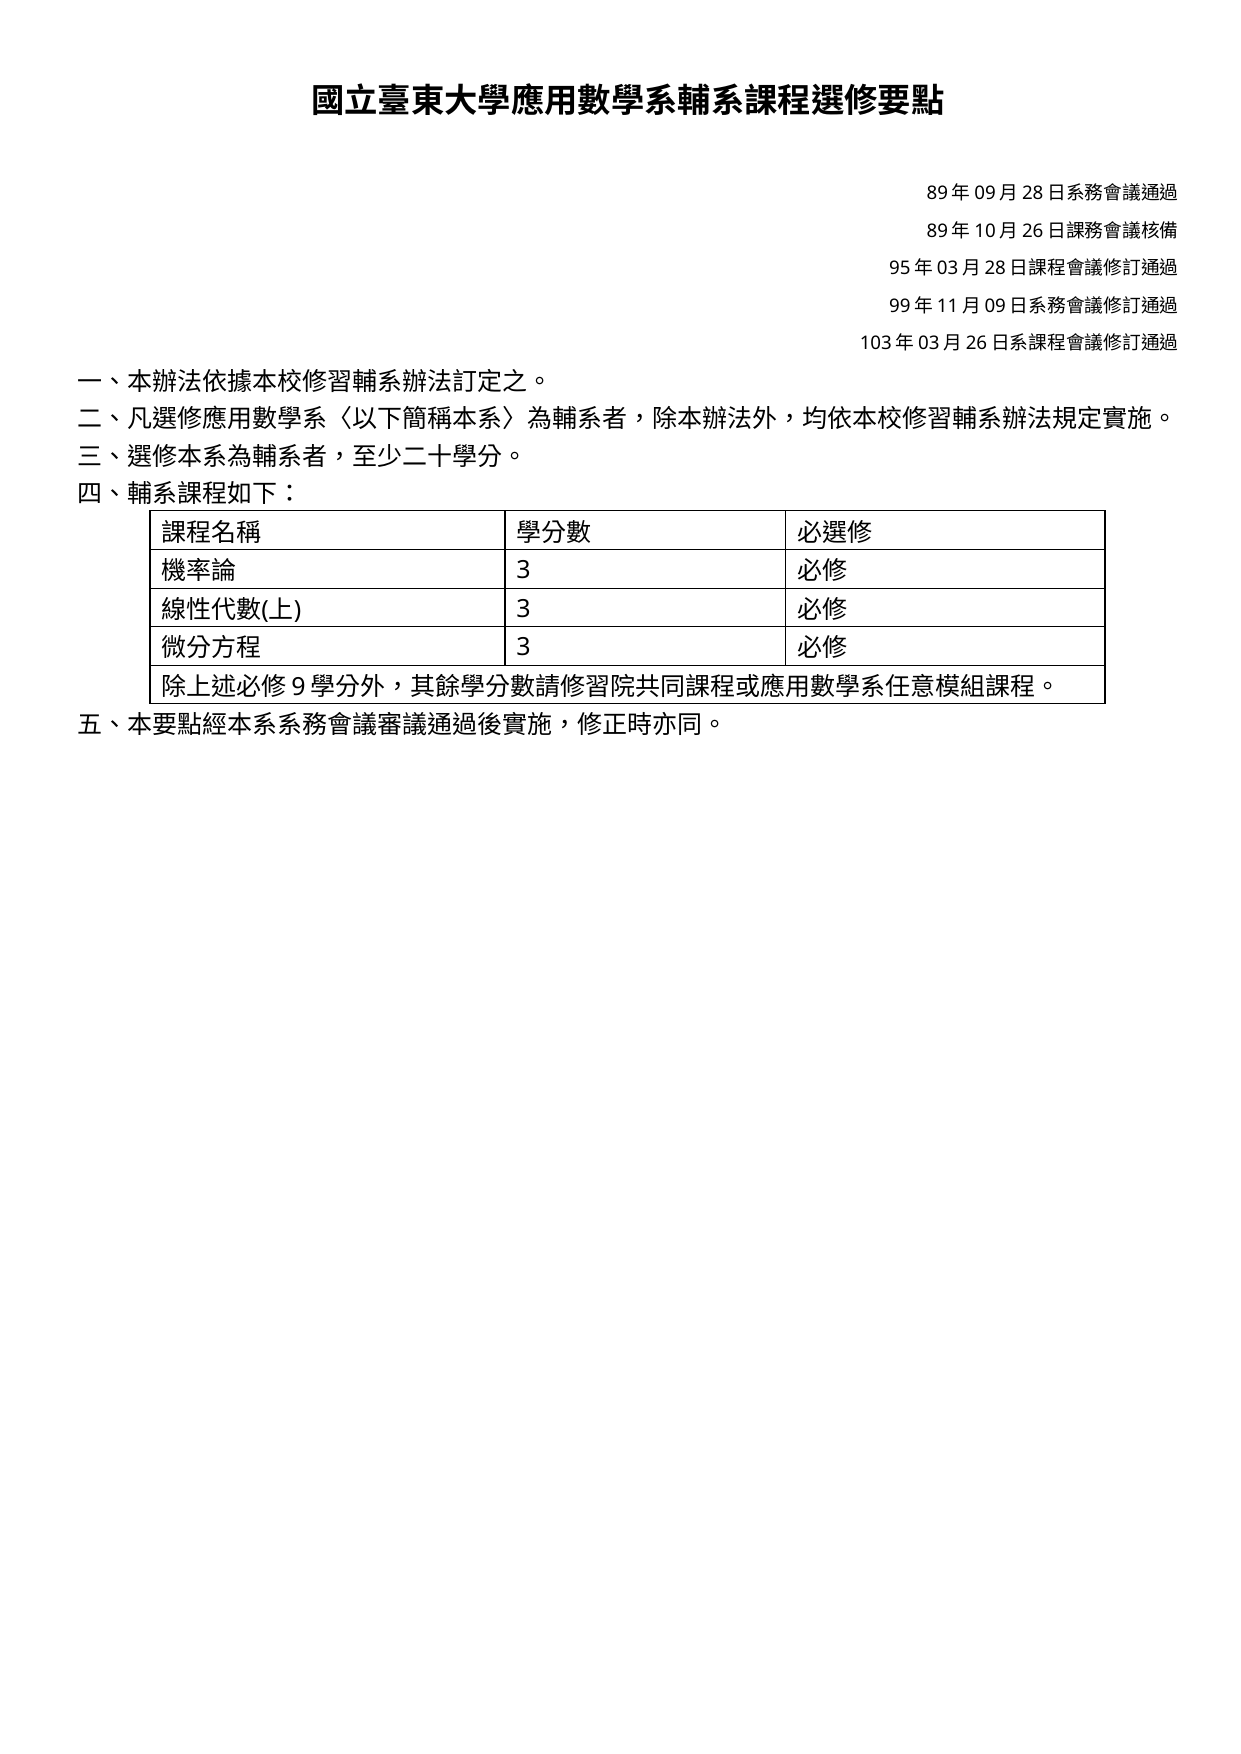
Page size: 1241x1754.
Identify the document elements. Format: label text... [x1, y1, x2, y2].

text 95年03月28日課程會議修訂通過 [77, 248, 1178, 285]
table_cell 3 [506, 627, 785, 664]
text 一、本辦法依據本校修習輔系辦法訂定之。 [77, 360, 1178, 398]
table_cell 3 [506, 589, 785, 626]
text 89年09月28日系務會議通過 [77, 173, 1178, 210]
table_cell 必修 [786, 627, 1104, 664]
table_header 學分數 [506, 511, 785, 549]
table_cell 必修 [786, 550, 1104, 587]
table_header 課程名稱 [151, 511, 504, 549]
table_cell 微分方程 [151, 627, 504, 664]
table_cell 除上述必修9學分外，其餘學分數請修習院共同課程或應用數學系任意模組課程。 [151, 666, 1104, 703]
text 五、本要點經本系系務會議審議通過後實施，修正時亦同。 [77, 704, 1178, 742]
text 99年11月09日系務會議修訂通過 [77, 285, 1178, 323]
text 89年10月26日課務會議核備 [77, 210, 1178, 248]
table_cell 3 [506, 550, 785, 587]
table_cell 必修 [786, 589, 1104, 626]
text 四、輔系課程如下： [77, 473, 1178, 510]
text 二、凡選修應用數學系〈以下簡稱本系〉為輔系者，除本辦法外，均依本校修習輔系辦法規定實施。 [77, 398, 1178, 435]
table_header 必選修 [786, 511, 1104, 549]
table_cell 機率論 [151, 550, 504, 587]
table_cell 線性代數(上) [151, 589, 504, 626]
text 國立臺東大學應用數學系輔系課程選修要點 [77, 60, 1178, 135]
text 103年03月26日系課程會議修訂通過 [77, 323, 1178, 360]
text 三、選修本系為輔系者，至少二十學分。 [77, 435, 1178, 473]
